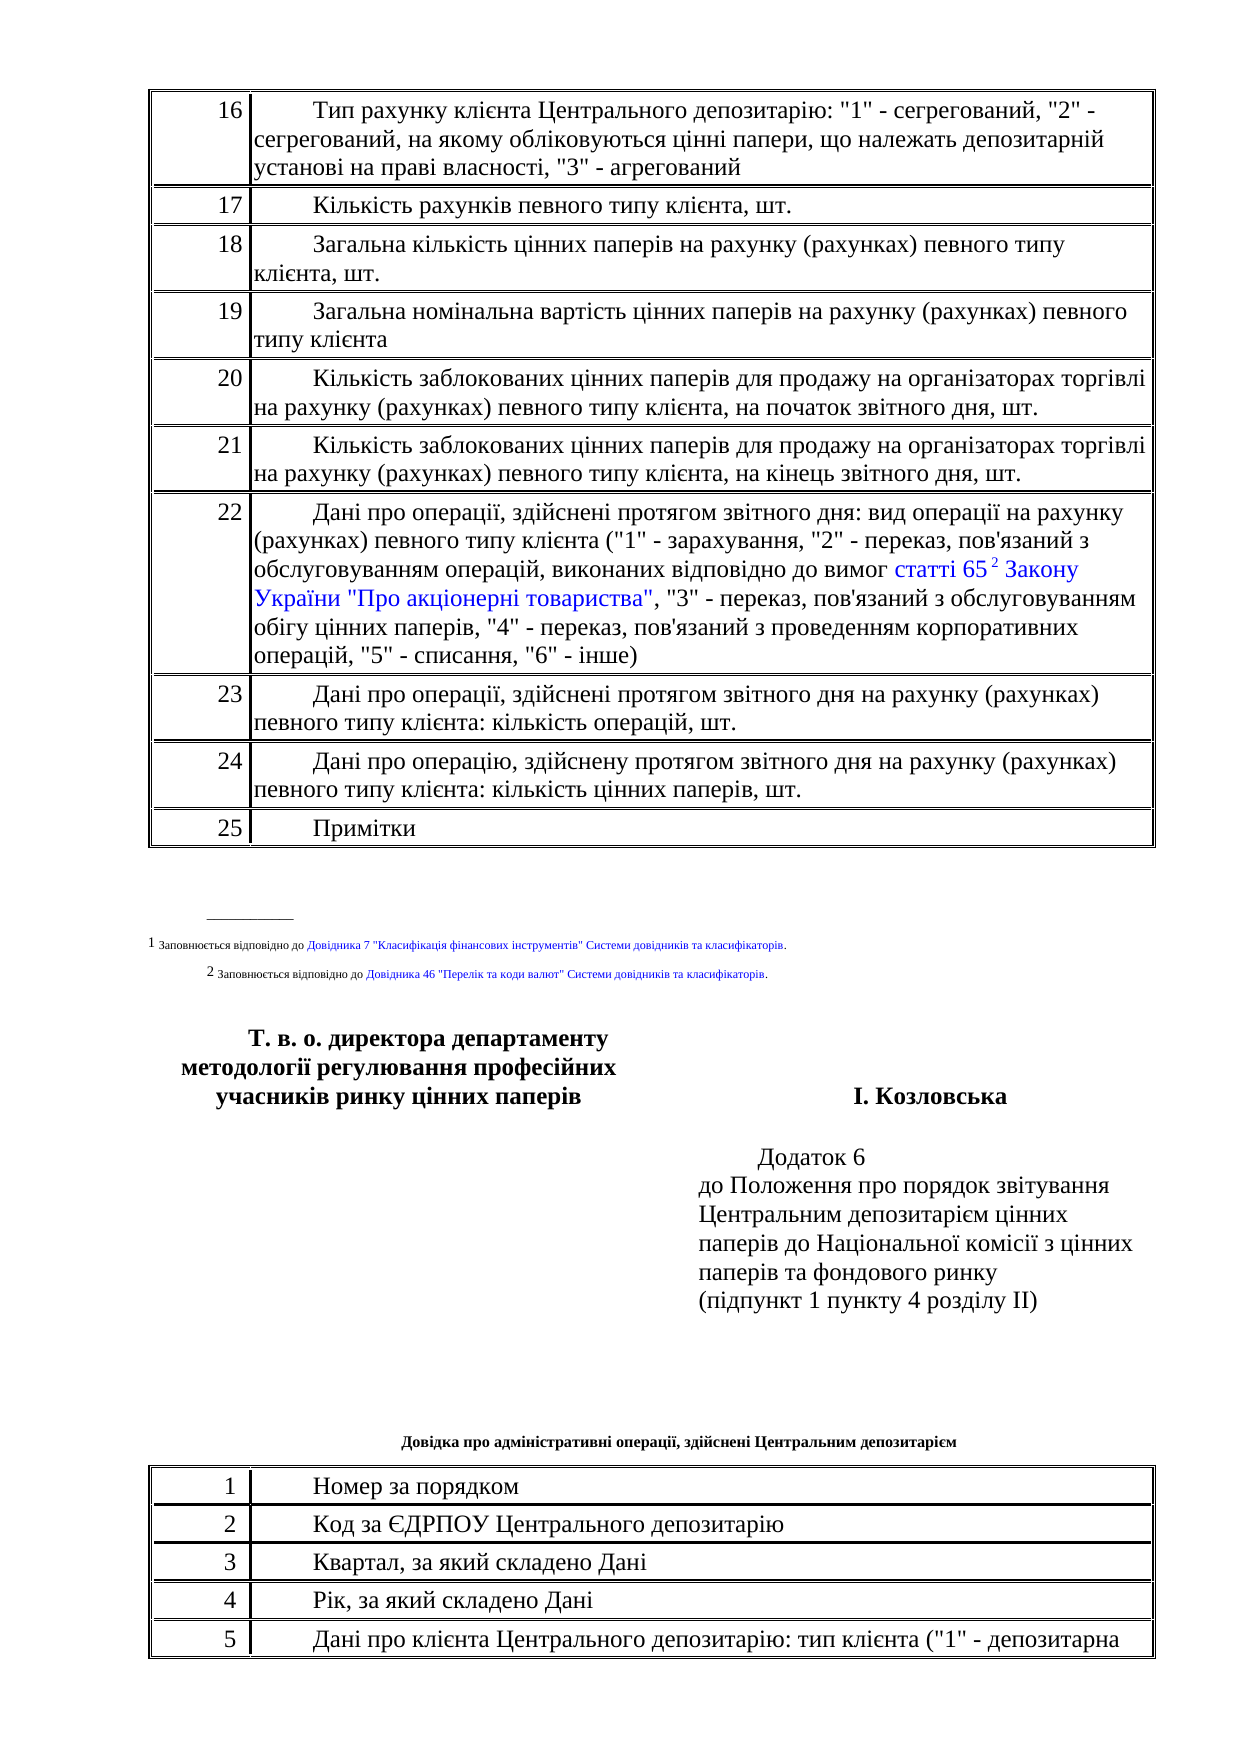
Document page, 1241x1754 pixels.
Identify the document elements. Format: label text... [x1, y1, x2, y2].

table_cell 24 [152, 739, 249, 806]
table_cell 16 [152, 92, 250, 184]
table_cell Кількість заблокованих цінних паперів для продажу на організаторах торгівлі на рахунку (рахунках) певного типу клієнта, на початок звітного дня, шт. [252, 356, 1153, 423]
table_header Т. в. о. директора департаменту методології регулювання професійних учасників ринку цінних паперів [148, 1020, 649, 1113]
table_cell 23 [152, 673, 249, 739]
table_cell 19 [152, 290, 249, 356]
table_cell Кількість рахунків певного типу клієнта, шт. [252, 184, 1153, 222]
table_cell Кількість заблокованих цінних паперів для продажу на організаторах торгівлі на рахунку (рахунках) певного типу клієнта, на кінець звітного дня, шт. [252, 424, 1153, 490]
table_cell 2 [150, 1503, 249, 1541]
table_cell 25 [152, 806, 250, 844]
table_cell Загальна кількість цінних паперів на рахунку (рахунках) певного типу клієнта, шт. [252, 223, 1153, 289]
table_cell 20 [152, 356, 249, 423]
subtitle Довідка про адміністративні операції, здійснені Центральним депозитарієм [148, 1432, 1152, 1464]
table_header 1 [152, 1468, 250, 1503]
text ____________ 1 Заповнюється відповідно до Довідника 7 "Класифікація фінансових інструментів" Системи довідників та класифікаторів. [148, 905, 1152, 963]
table_header Додаток 6 до Положення про порядок звітування Центральним депозитарієм цінних паперів до Національної комісії з цінних паперів та фондового ринку (підпункт 1 пункту 4 розділу II) [695, 1139, 1147, 1317]
table_cell 3 [152, 1541, 249, 1579]
table_cell 22 [152, 490, 249, 672]
table_cell Примітки [250, 806, 1153, 844]
table_cell 21 [152, 424, 249, 490]
table_cell Рік, за який складено Дані [252, 1579, 1153, 1617]
table_cell Дані про операцію, здійснену протягом звітного дня на рахунку (рахунках) певного типу клієнта: кількість цінних паперів, шт. [252, 739, 1153, 806]
table_cell Код за ЄДРПОУ Центрального депозитарію [252, 1503, 1154, 1541]
table_cell 17 [152, 184, 249, 222]
table_cell Квартал, за який складено Дані [252, 1541, 1152, 1579]
table_cell Дані про операції, здійснені протягом звітного дня: вид операції на рахунку (рахунках) певного типу клієнта ("1" - зарахування, "2" - переказ, пов'язаний з обслуговуванням операцій, виконаних відповідно до вимог статті 65 2 Закону України "Про акціонерні товариства", "3" - переказ, пов'язаний з обслуговуванням обігу цінних паперів, "4" - переказ, пов'язаний з проведенням корпоративних операцій, "5" - списання, "6" - інше) [252, 490, 1153, 672]
table_cell Загальна номінальна вартість цінних паперів на рахунку (рахунках) певного типу клієнта [252, 290, 1153, 356]
table_cell 18 [152, 223, 249, 289]
table_header Номер за порядком [250, 1468, 1152, 1503]
table_header І. Козловська [650, 1020, 1152, 1113]
table_cell 4 [152, 1579, 249, 1617]
table_cell 5 [152, 1618, 250, 1656]
table_cell Дані про операції, здійснені протягом звітного дня на рахунку (рахунках) певного типу клієнта: кількість операцій, шт. [252, 673, 1153, 739]
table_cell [250, 1618, 1153, 1656]
text 2 Заповнюється відповідно до Довідника 46 "Перелік та коди валют" Системи довідників та класифікаторів. [148, 963, 1152, 992]
table_cell Тип рахунку клієнта Центрального депозитарію: "1" - сегрегований, "2" - сегрегований, на якому обліковуються цінні папери, що належать депозитарній установі на праві власності, "3" - агрегований [250, 92, 1152, 184]
